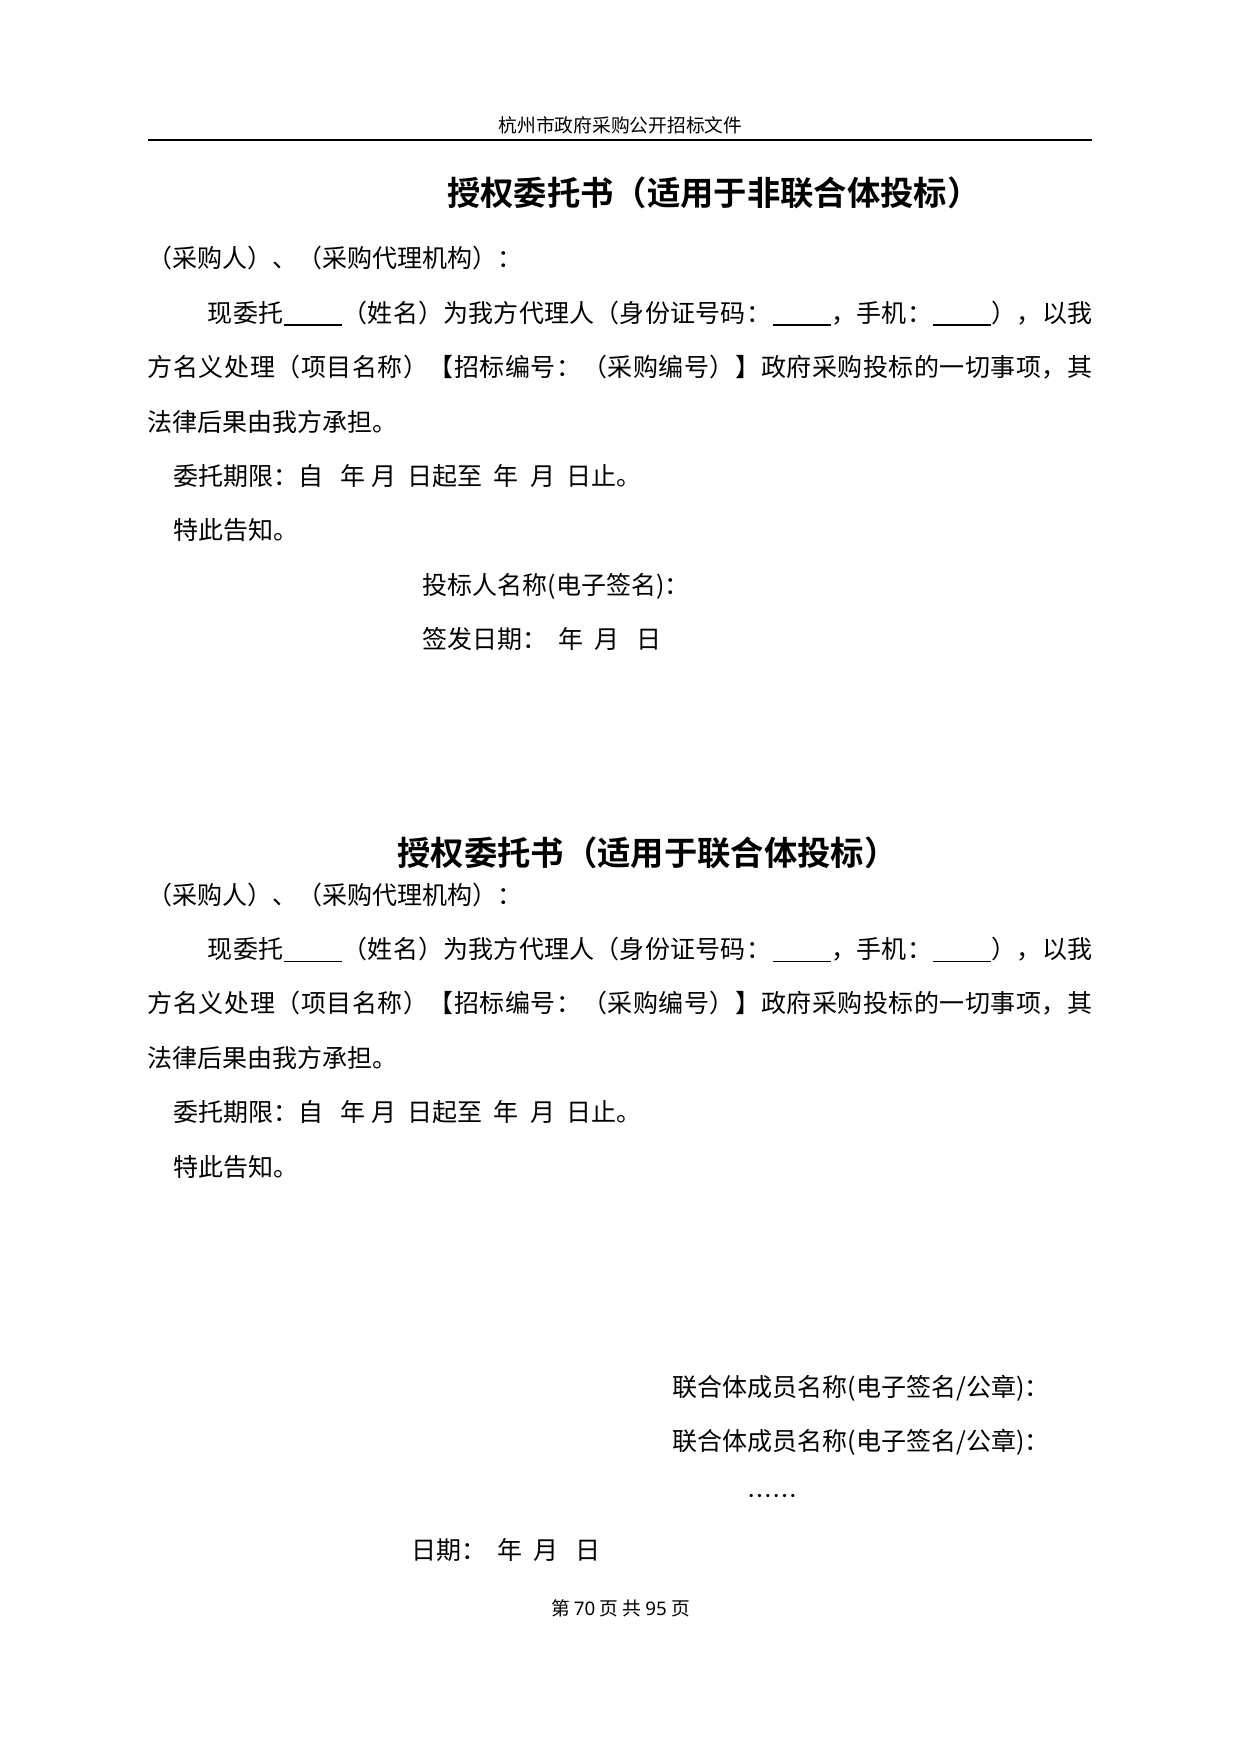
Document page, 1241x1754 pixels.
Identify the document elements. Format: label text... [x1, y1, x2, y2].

text 委托期限：自 年 月 日起至 年 月 日止。 [148, 1093, 1092, 1129]
text 特此告知。 [148, 1147, 1092, 1183]
text 签发日期： 年 月 日 [148, 619, 1092, 656]
text 联合体成员名称(电子签名/公章)： [148, 1422, 1092, 1458]
text 委托期限：自 年 月 日起至 年 月 日止。 [148, 456, 1092, 493]
text 授权委托书（适用于联合体投标） [148, 827, 1092, 875]
text 授权委托书（适用于非联合体投标） [148, 167, 1092, 215]
text （采购人）、（采购代理机构）： [148, 239, 1092, 275]
text 现委托 （姓名）为我方代理人（身份证号码： ，手机： ），以我方名义处理（项目名称）【招标编号：（采购编号）】政府采购投标的一切事项，其法律后果由我方承担。 [148, 293, 1092, 438]
text 联合体成员名称(电子签名/公章)： [148, 1367, 1092, 1404]
text 现委托 （姓名）为我方代理人（身份证号码： ，手机： ），以我方名义处理（项目名称）【招标编号：（采购编号）】政府采购投标的一切事项，其法律后果由我方承担。 [148, 929, 1092, 1074]
text （采购人）、（采购代理机构）： [148, 875, 1092, 911]
text 特此告知。 [148, 511, 1092, 547]
text 投标人名称(电子签名)： [148, 565, 1092, 601]
text …… [148, 1476, 1092, 1512]
text 日期： 年 月 日 [148, 1531, 1092, 1567]
